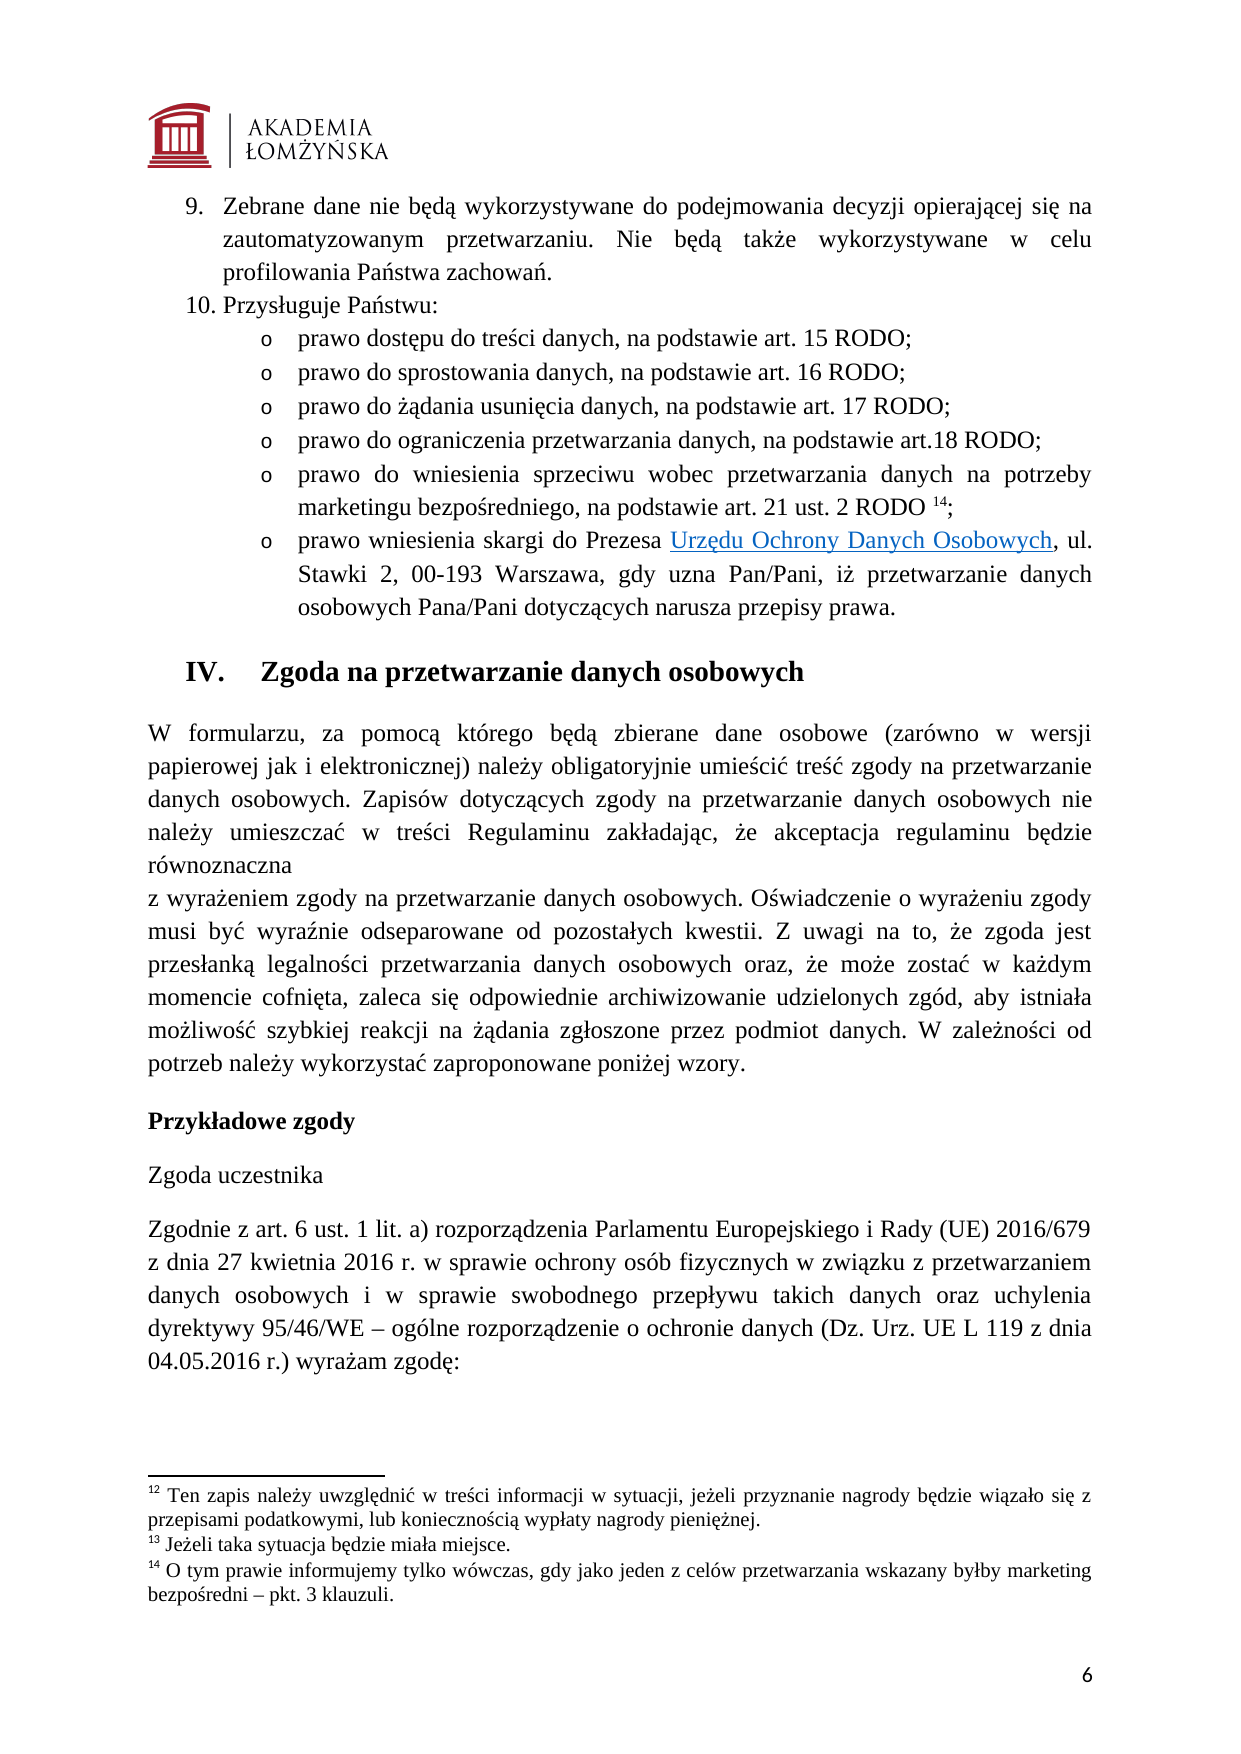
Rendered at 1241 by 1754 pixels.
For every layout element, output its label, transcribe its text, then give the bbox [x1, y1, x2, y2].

list prawo wniesienia skargi do Prezesa Urzędu Ochrony Danych Osobowych, ul. Stawki 2, 00-193 Warszawa, gdy uzna Pan/Pani, iż przetwarzanie danych osobowych Pana/Pani dotyczących narusza przepisy prawa. [260, 526, 1093, 621]
text W formularzu, za pomocą którego będą zbierane dane osobowe (zarówno w wersji papierowej jak i elektronicznej) należy obligatoryjnie umieścić treść zgody na przetwarzanie danych osobowych. Zapisów dotyczących zgody na przetwarzanie danych osobowych nie należy umieszczać w treści Regulaminu zakładając, że akceptacja regulaminu będzie równoznaczna z wyrażeniem zgody na przetwarzanie danych osobowych. Oświadczenie o wyrażeniu zgody musi być wyraźnie odseparowane od pozostałych kwestii. Z uwagi na to, że zgoda jest przesłanką legalności przetwarzania danych osobowych oraz, że może zostać w każdym momencie cofnięta, zaleca się odpowiednie archiwizowanie udzielonych zgód, aby istniała możliwość szybkiej reakcji na żądania zgłoszone przez podmiot danych. W zależności od potrzeb należy wykorzystać zaproponowane poniżej wzory. [148, 718, 1093, 1077]
list prawo do sprostowania danych, na podstawie art. 16 RODO; [260, 357, 1093, 386]
text Zgoda uczestnika [148, 1160, 1093, 1189]
list Zebrane dane nie będą wykorzystywane do podejmowania decyzji opierającej się na zautomatyzowanym przetwarzaniu. Nie będą także wykorzystywane w celu profilowania Państwa zachowań. [185, 191, 1093, 286]
list prawo dostępu do treści danych, na podstawie art. 15 RODO; [260, 323, 1093, 352]
list prawo do żądania usunięcia danych, na podstawie art. 17 RODO; [260, 391, 1093, 420]
subtitle Zgoda na przetwarzanie danych osobowych [185, 654, 1093, 688]
list prawo do wniesienia sprzeciwu wobec przetwarzania danych na potrzeby marketingu bezpośredniego, na podstawie art. 21 ust. 2 RODO ; [260, 459, 1093, 521]
picture [147, 103, 389, 168]
list Przysługuje Państwu: [185, 290, 1093, 318]
text Przykładowe zgody [148, 1106, 1093, 1135]
list prawo do ograniczenia przetwarzania danych, na podstawie art.18 RODO; [260, 425, 1093, 454]
text Zgodnie z art. 6 ust. 1 lit. a) rozporządzenia Parlamentu Europejskiego i Rady (UE) 2016/679 z dnia 27 kwietnia 2016 r. w sprawie ochrony osób fizycznych w związku z przetwarzaniem danych osobowych i w sprawie swobodnego przepływu takich danych oraz uchylenia dyrektywy 95/46/WE – ogólne rozporządzenie o ochronie danych (Dz. Urz. UE L 119 z dnia 04.05.2016 r.) wyrażam zgodę: [148, 1214, 1093, 1375]
